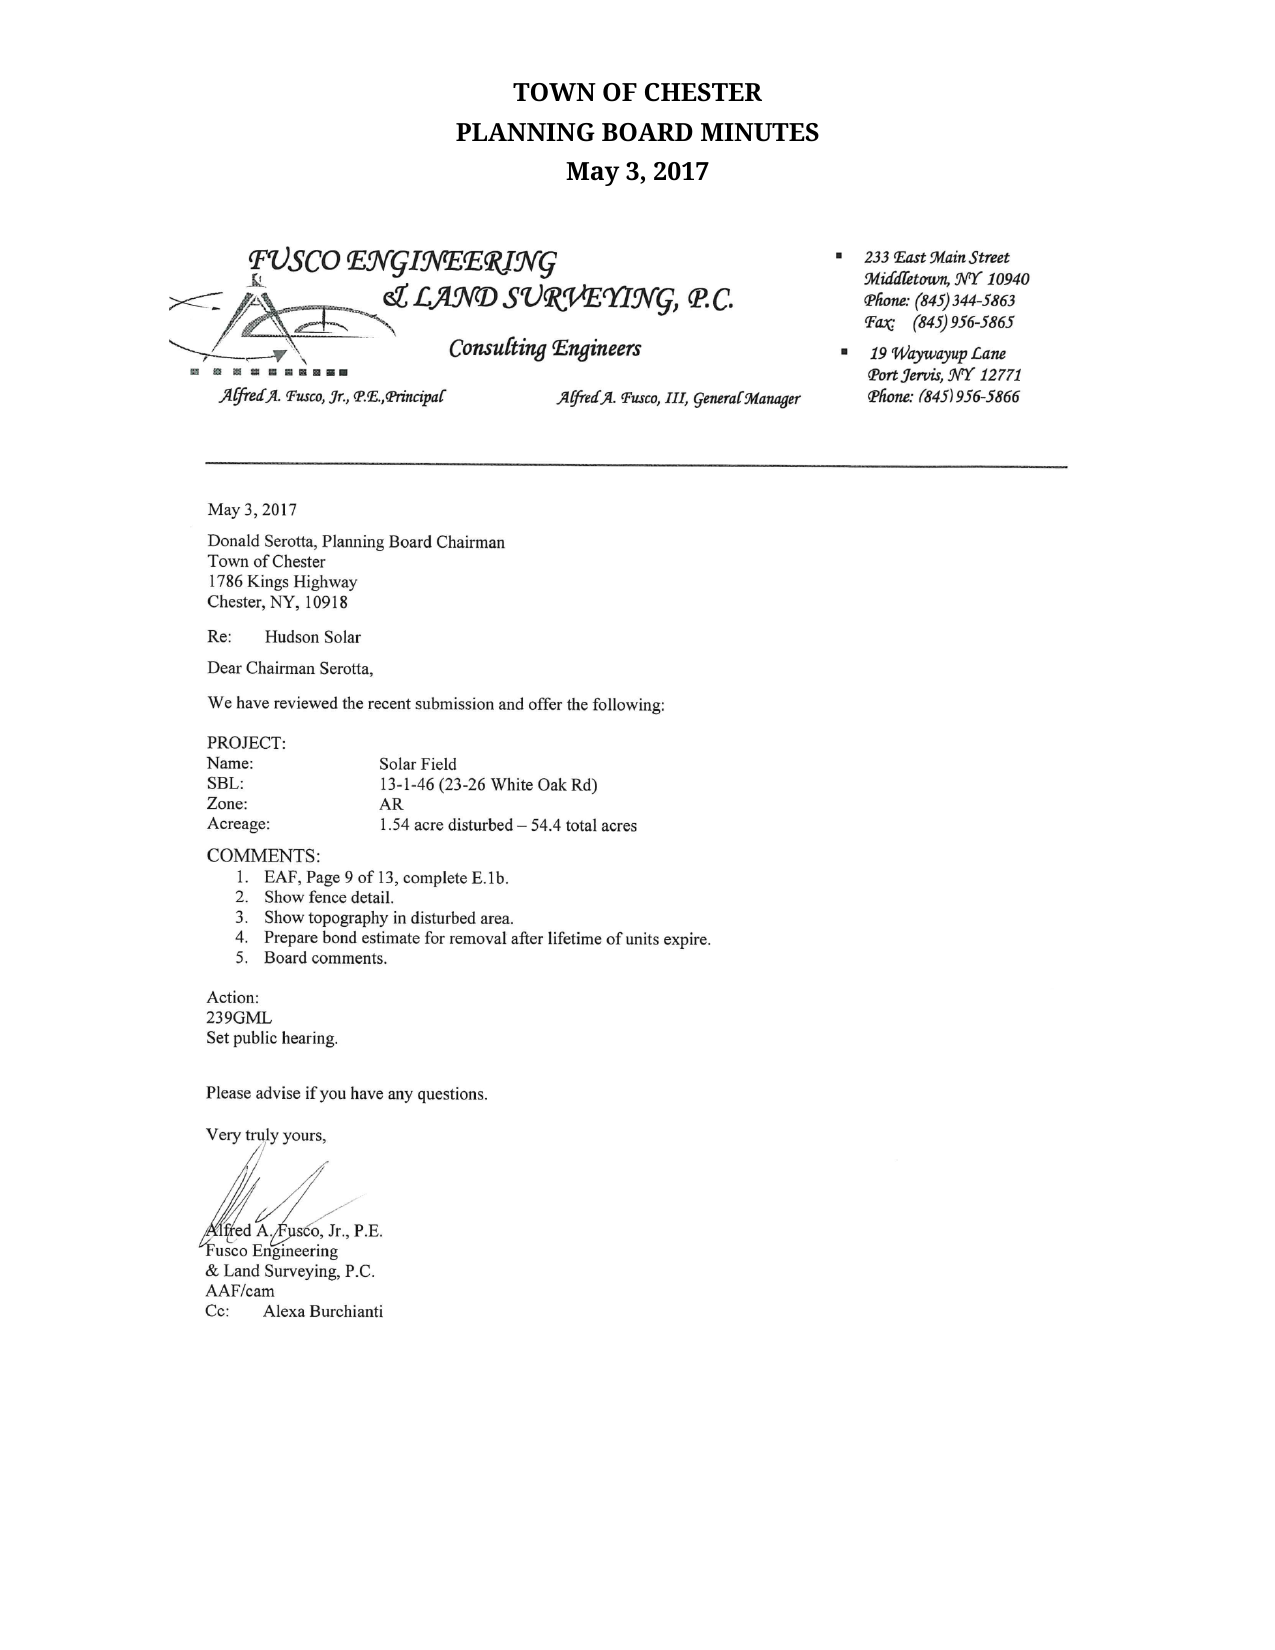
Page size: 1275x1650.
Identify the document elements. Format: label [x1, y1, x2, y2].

picture [150, 220, 1125, 1483]
